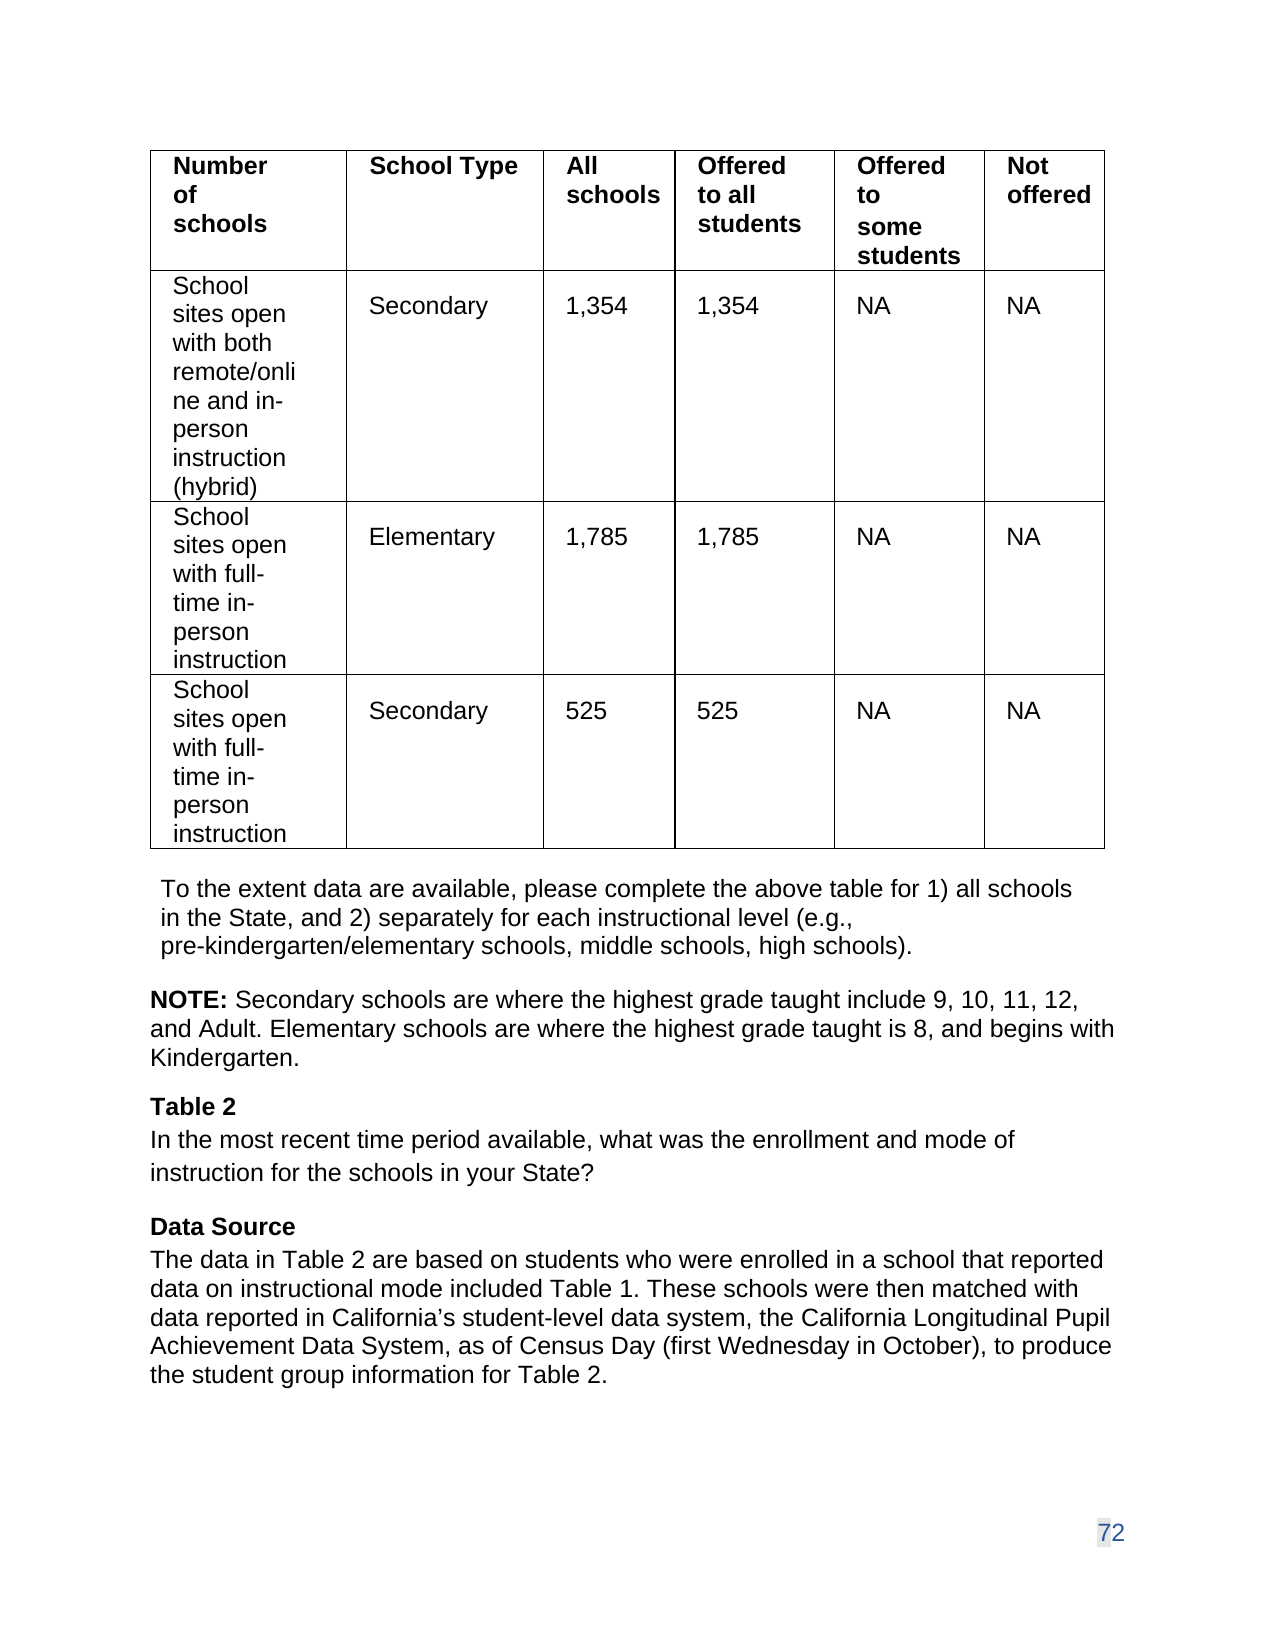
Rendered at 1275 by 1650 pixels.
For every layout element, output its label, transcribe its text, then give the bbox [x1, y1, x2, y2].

table_cell Elementary [347, 502, 543, 674]
table_cell NA [835, 675, 984, 848]
table_cell NA [985, 675, 1104, 848]
table_cell 525 [676, 675, 834, 848]
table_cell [151, 271, 346, 501]
table_cell 1,785 [676, 502, 834, 674]
text In the most recent time period available, what was the enrollment and mode of instruction for the schools in your State? [150, 1125, 1125, 1187]
table_cell NA [985, 271, 1104, 501]
table_cell NA [835, 502, 984, 674]
subtitle Table 2 [150, 1092, 1125, 1121]
table_cell 1,785 [544, 502, 674, 674]
table_header Offered to some students [835, 151, 984, 269]
text The data in Table 2 are based on students who were enrolled in a school that reported data on instructional mode included Table 1. These schools were then matched with data reported in California’s student-level data system, the California Longitudinal Pupil Achievement Data System, as of Census Day (first Wednesday in October), to produce the student group information for Table 2. [150, 1245, 1125, 1389]
table_header Offered to all students [676, 151, 834, 269]
table_cell 1,354 [544, 271, 674, 501]
table_cell School sites open with full-time in-person instruction [151, 675, 346, 848]
table_cell 1,354 [676, 271, 834, 501]
table_header Number of schools [151, 151, 346, 269]
table_header School Type [347, 151, 543, 269]
table_header Not offered [985, 151, 1104, 269]
table_header All schools [544, 151, 674, 269]
table_cell NA [835, 271, 984, 501]
table_cell Secondary [347, 675, 543, 848]
table_cell Secondary [347, 271, 543, 501]
subtitle Data Source [150, 1212, 1125, 1241]
table_cell NA [985, 502, 1104, 674]
table_cell 525 [544, 675, 674, 848]
text NOTE: Secondary schools are where the highest grade taught include 9, 10, 11, 12, and Adult. Elementary schools are where the highest grade taught is 8, and begins with Kindergarten. [150, 985, 1125, 1071]
table_cell School sites open with full-time in-person instruction [151, 502, 346, 674]
text To the extent data are available, please complete the above table for 1) all schools in the State, and 2) separately for each instructional level (e.g., pre-kindergarten/elementary schools, middle schools, high schools). [160, 874, 1095, 960]
